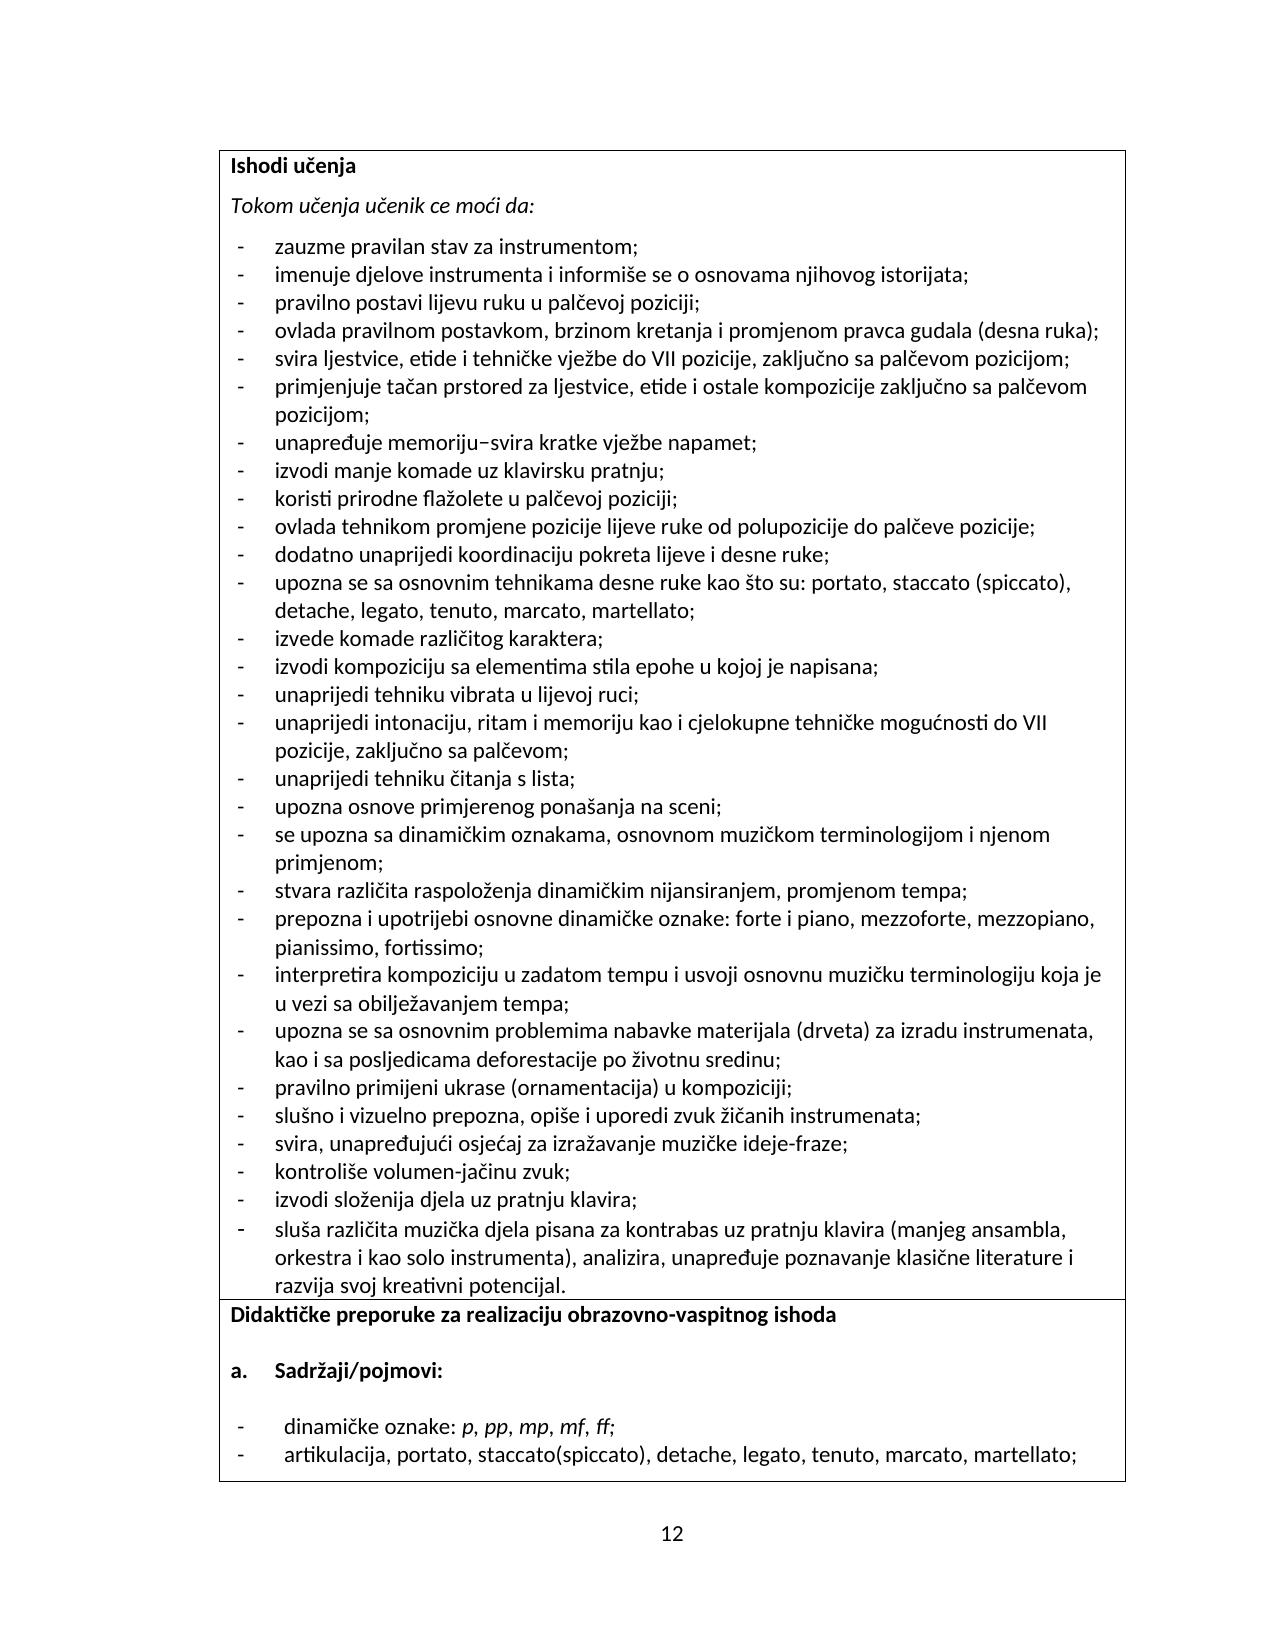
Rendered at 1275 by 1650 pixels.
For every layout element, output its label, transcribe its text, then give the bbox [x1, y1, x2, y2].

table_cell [220, 1300, 1125, 1481]
table_cell Ishodi učenja Tokom učenja učenik ce moći da: zauzme pravilan stav za instrumentom; imenuje djelove instrumenta i informiše se o osnovama njihovog istorijata; pravilno postavi lijevu ruku u palčevoj poziciji; ovlada pravilnom postavkom, brzinom kretanja i promjenom pravca gudala (desna ruka); svira ljestvice, etide i tehničke vježbe do VII pozicije, zaključno sa palčevom pozicijom; primjenjuje tačan prstored za ljestvice, etide i ostale kompozicije zaključno sa palčevom pozicijom; unapređuje memoriju−svira kratke vježbe napamet; izvodi manje komade uz klavirsku pratnju; koristi prirodne flažolete u palčevoj poziciji; ovlada tehnikom promjene pozicije lijeve ruke od polupozicije do palčeve pozicije; dodatno unaprijedi koordinaciju pokreta lijeve i desne ruke; upozna se sa osnovnim tehnikama desne ruke kao što su: portato, staccato (spiccato), detache, legato, tenuto, marcato, martellato; izvede komade različitog karaktera; izvodi kompoziciju sa elementima stila epohe u kojoj je napisana; unaprijedi tehniku vibrata u lijevoj ruci; unaprijedi intonaciju, ritam i memoriju kao i cjelokupne tehničke mogućnosti do VII pozicije, zaključno sa palčevom; unaprijedi tehniku čitanja s lista; upozna osnove primjerenog ponašanja na sceni; se upozna sa dinamičkim oznakama, osnovnom muzičkom terminologijom i njenom primjenom; stvara različita raspoloženja dinamičkim nijansiranjem, promjenom tempa; prepozna i upotrijebi osnovne dinamičke oznake: forte i piano, mezzoforte, mezzopiano, pianissimo, fortissimo; interpretira kompoziciju u zadatom tempu i usvoji osnovnu muzičku terminologiju koja je u vezi sa obilježavanjem tempa; upozna se sa osnovnim problemima nabavke materijala (drveta) za izradu instrumenata, kao i sa posljedicama deforestacije po životnu sredinu; pravilno primijeni ukrase (ornamentacija) u kompoziciji; slušno i vizuelno prepozna, opiše i uporedi zvuk žičanih instrumenata; svira, unapređujući osjećaj za izražavanje muzičke ideje-fraze; kontroliše volumen-jačinu zvuk; izvodi složenija djela uz pratnju klavira; sluša različita muzička djela pisana za kontrabas uz pratnju klavira (manjeg ansambla, orkestra i kao solo instrumenta), analizira, unapređuje poznavanje klasične literature i razvija svoj kreativni potencijal. [220, 151, 1125, 1299]
